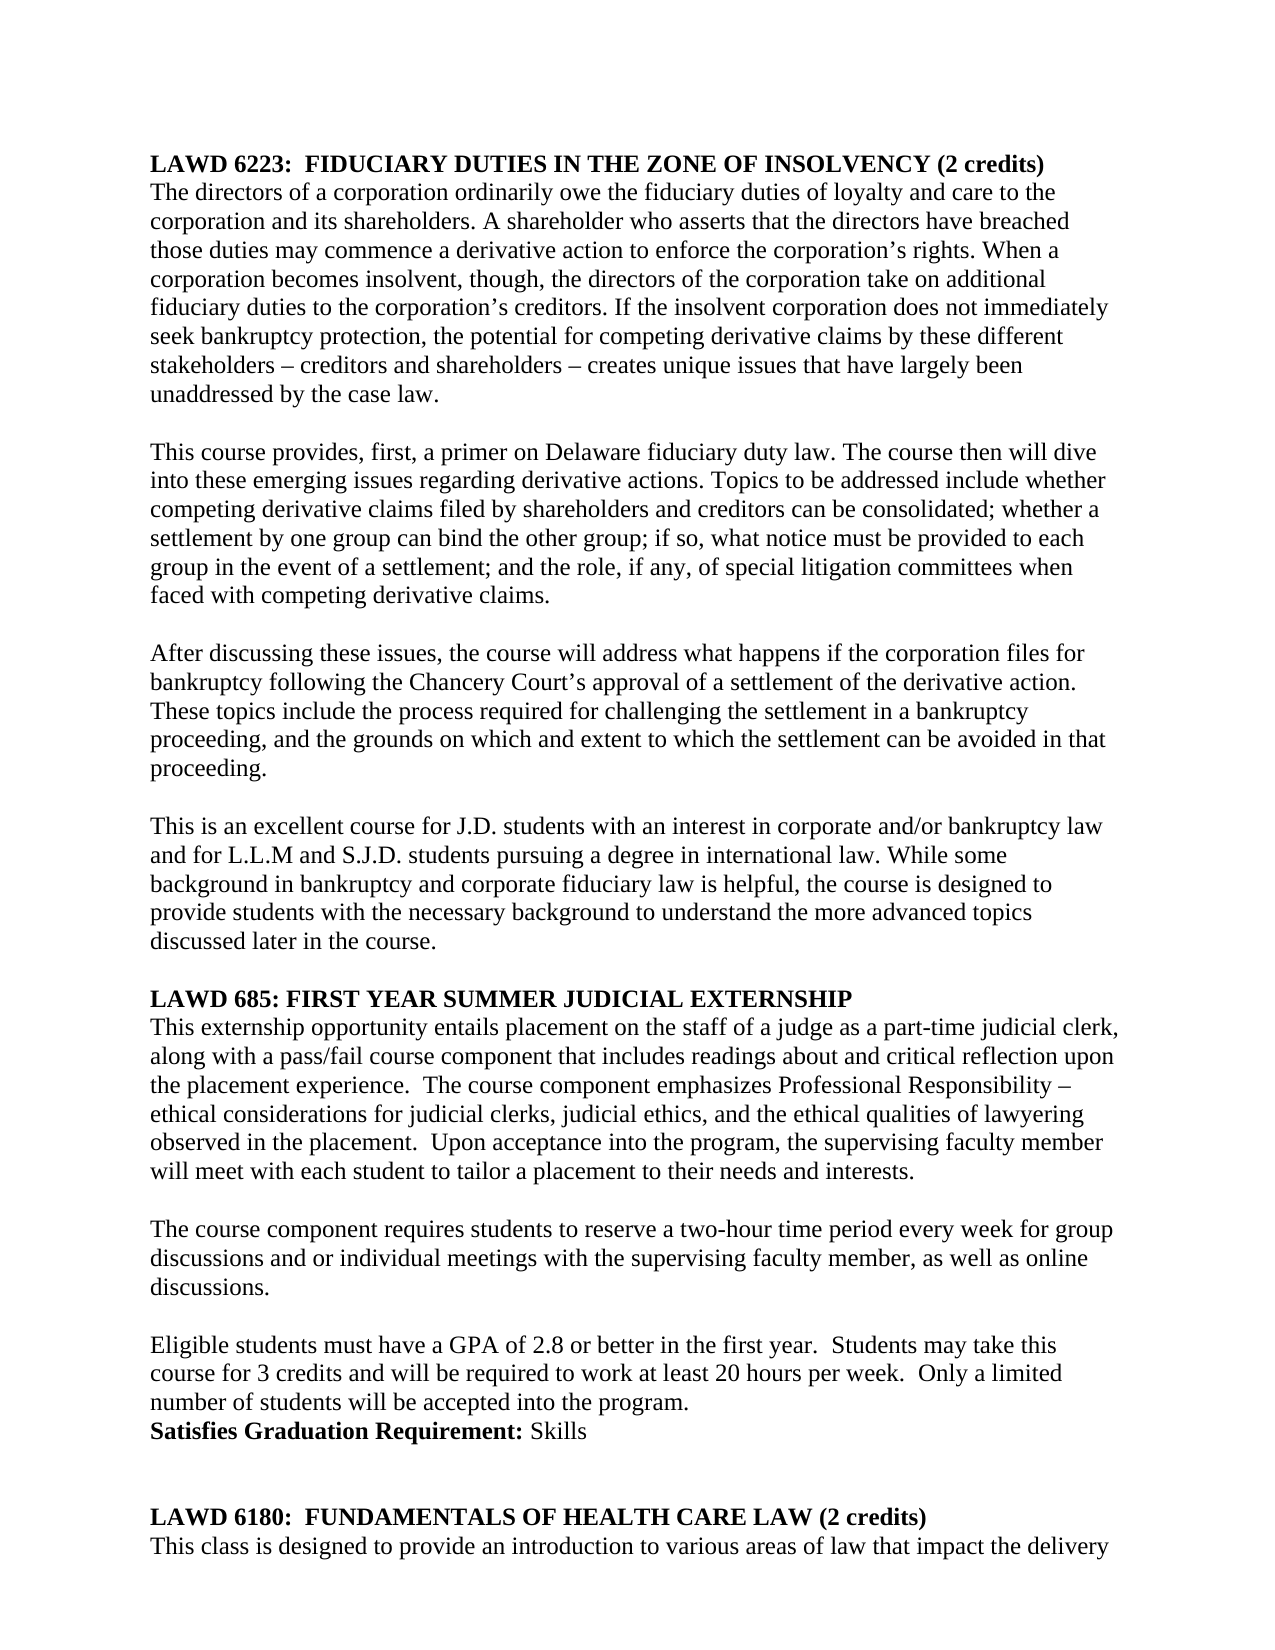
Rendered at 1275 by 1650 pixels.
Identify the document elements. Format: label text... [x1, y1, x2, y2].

text This course provides, first, a primer on Delaware fiduciary duty law. The course then will dive into these emerging issues regarding derivative actions. Topics to be addressed include whether competing derivative claims filed by shareholders and creditors can be consolidated; whether a settlement by one group can bind the other group; if so, what notice must be provided to each group in the event of a settlement; and the role, if any, of special litigation committees when faced with competing derivative claims. [150, 437, 1125, 609]
text The directors of a corporation ordinarily owe the fiduciary duties of loyalty and care to the corporation and its shareholders. A shareholder who asserts that the directors have breached those duties may commence a derivative action to enforce the corporation’s rights. When a corporation becomes insolvent, though, the directors of the corporation take on additional fiduciary duties to the corporation’s creditors. If the insolvent corporation does not immediately seek bankruptcy protection, the potential for competing derivative claims by these different stakeholders – creditors and shareholders – creates unique issues that have largely been unaddressed by the case law. [150, 177, 1125, 407]
text This externship opportunity entails placement on the staff of a judge as a part-time judicial clerk, along with a pass/fail course component that includes readings about and critical reflection upon the placement experience. The course component emphasizes Professional Responsibility – ethical considerations for judicial clerks, judicial ethics, and the ethical qualities of lawyering observed in the placement. Upon acceptance into the program, the supervising faculty member will meet with each student to tailor a placement to their needs and interests. [150, 1012, 1125, 1214]
text LAWD 685: FIRST YEAR SUMMER JUDICIAL EXTERNSHIP [150, 984, 1125, 1012]
text Eligible students must have a GPA of 2.8 or better in the first year. Students may take this course for 3 credits and will be required to work at least 20 hours per week. Only a limited number of students will be accepted into the program. [150, 1330, 1125, 1416]
text LAWD 6223: FIDUCIARY DUTIES IN THE ZONE OF INSOLVENCY (2 credits) [150, 149, 1125, 177]
text After discussing these issues, the course will address what happens if the corporation files for bankruptcy following the Chancery Court’s approval of a settlement of the derivative action. These topics include the process required for challenging the settlement in a bankruptcy proceeding, and the grounds on which and extent to which the settlement can be avoided in that proceeding. [150, 638, 1125, 782]
text This is an excellent course for J.D. students with an interest in corporate and/or bankruptcy law and for L.L.M and S.J.D. students pursuing a degree in international law. While some background in bankruptcy and corporate fiduciary law is helpful, the course is designed to provide students with the necessary background to understand the more advanced topics discussed later in the course. [150, 811, 1125, 955]
text The course component requires students to reserve a two-hour time period every week for group discussions and or individual meetings with the supervising faculty member, as well as online discussions. [150, 1214, 1125, 1301]
text Satisfies Graduation Requirement: Skills [150, 1416, 1125, 1445]
text This class is designed to provide an introduction to various areas of law that impact the delivery [150, 1531, 1125, 1560]
text LAWD 6180: FUNDAMENTALS OF HEALTH CARE LAW (2 credits) [150, 1502, 1125, 1531]
